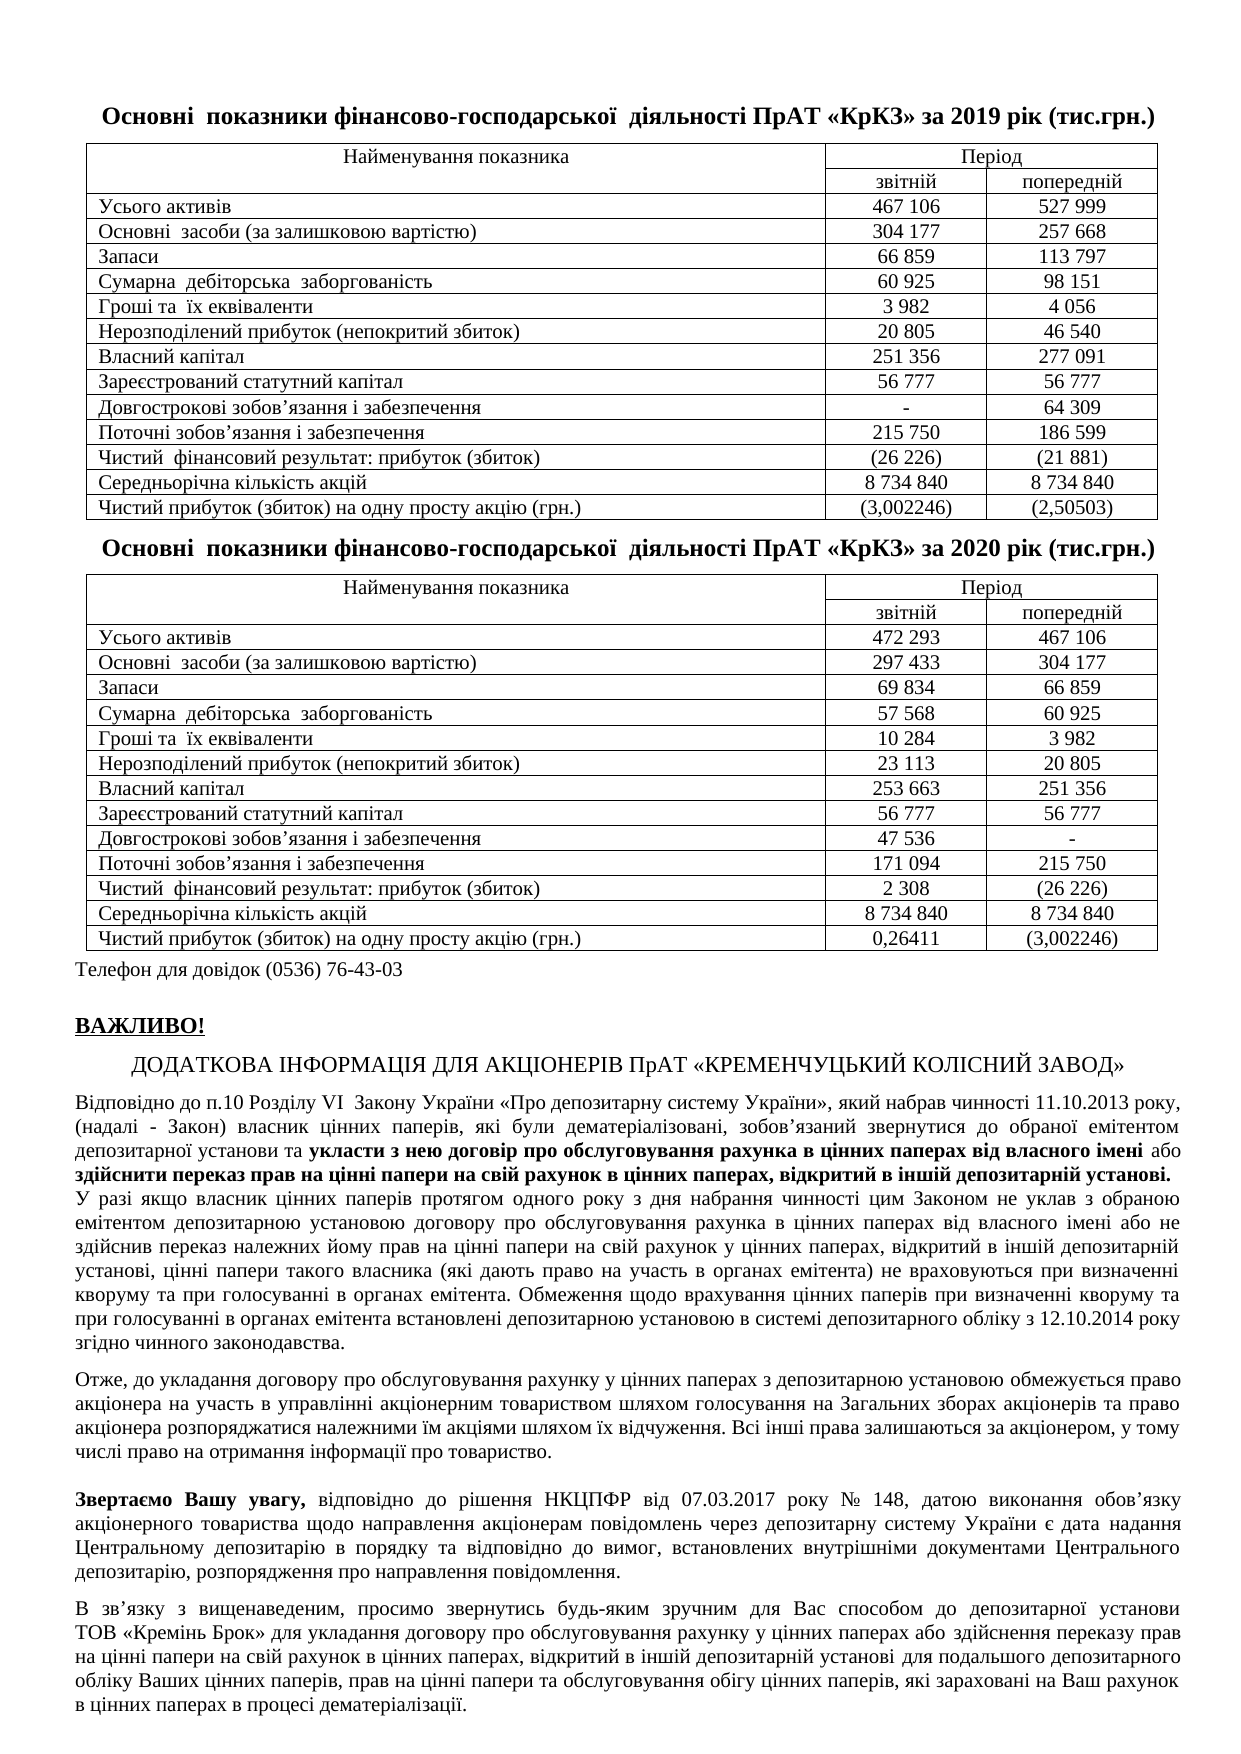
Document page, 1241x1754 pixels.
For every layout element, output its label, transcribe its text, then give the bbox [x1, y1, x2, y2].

table_cell 171 094 [826, 851, 986, 875]
table_cell 251 356 [987, 776, 1157, 800]
table_cell Нерозподілений прибуток (непокритий збиток) [87, 319, 825, 343]
table_cell (21 881) [987, 445, 1157, 469]
list Звертаємо Вашу увагу, відповідно до рішення НКЦПФР від 07.03.2017 року № 148, датою виконання обов’язку акціонерного товариства щодо направлення акціонерам повідомлень через депозитарну систему України є дата надання Центральному депозитарію в порядку та відповідно до вимог, встановлених внутрішніми документами Центрального депозитарію, розпорядження про направлення повідомлення. [75, 1487, 1181, 1583]
table_cell 8 734 840 [987, 470, 1157, 494]
table_cell 4 056 [987, 294, 1157, 318]
table_cell Власний капітал [87, 776, 825, 800]
table_cell Нерозподілений прибуток (непокритий збиток) [87, 751, 825, 775]
table_cell 47 536 [826, 826, 986, 850]
table_cell Середньорічна кількість акцій [87, 901, 825, 925]
table_cell Основні засоби (за залишковою вартістю) [87, 650, 825, 674]
table_cell 66 859 [987, 675, 1157, 699]
table_cell 56 777 [826, 370, 986, 393]
table_cell 46 540 [987, 319, 1157, 343]
table_cell 98 151 [987, 269, 1157, 293]
table_cell - [826, 395, 986, 419]
table_cell (3,002246) [826, 495, 986, 519]
table_header Період [826, 144, 1157, 168]
table_cell Основні засоби (за залишковою вартістю) [87, 219, 825, 243]
table_cell Середньорічна кількість акцій [87, 470, 825, 494]
table_cell звітній [826, 600, 986, 624]
table_cell 304 177 [826, 219, 986, 243]
table_cell 253 663 [826, 776, 986, 800]
table_cell 56 777 [987, 370, 1157, 393]
table_cell 297 433 [826, 650, 986, 674]
table_cell 66 859 [826, 244, 986, 268]
table_header Період [826, 575, 1157, 599]
text Телефон для довідок (0536) 76-43-03 [75, 956, 1181, 981]
table_cell Поточні зобов’язання і забезпечення [87, 420, 825, 444]
table_cell 3 982 [826, 294, 986, 318]
table_cell Сумарна дебіторська заборгованість [87, 700, 825, 724]
table_cell 60 925 [987, 700, 1157, 724]
table_cell Зареєстрований статутний капітал [87, 370, 825, 393]
table_cell Довгострокові зобов’язання і забезпечення [87, 826, 825, 850]
table_cell Чистий фінансовий результат: прибуток (збиток) [87, 445, 825, 469]
table_cell попередній [987, 600, 1157, 624]
table_cell (26 226) [987, 876, 1157, 900]
table_cell Довгострокові зобов’язання і забезпечення [87, 395, 825, 419]
table_cell 8 734 840 [987, 901, 1157, 925]
table_cell 20 805 [826, 319, 986, 343]
table_cell 0,26411 [826, 926, 986, 950]
table_cell 251 356 [826, 344, 986, 368]
table_cell звітній [826, 169, 986, 193]
table_cell Чистий прибуток (збиток) на одну просту акцію (грн.) [87, 495, 825, 519]
table_cell Гроші та їх еквіваленти [87, 294, 825, 318]
table_cell 56 777 [826, 801, 986, 825]
table_header Найменування показника [87, 144, 825, 193]
table_cell Усього активів [87, 194, 825, 218]
table_cell 215 750 [826, 420, 986, 444]
table_cell 472 293 [826, 625, 986, 649]
table_cell 113 797 [987, 244, 1157, 268]
table_cell 257 668 [987, 219, 1157, 243]
text Основні показники фінансово-господарської діяльності ПрАТ «КрКЗ» за 2020 рік (тис.грн.) [75, 533, 1181, 561]
table_cell 60 925 [826, 269, 986, 293]
table_cell 69 834 [826, 675, 986, 699]
text Основні показники фінансово-господарської діяльності ПрАТ «КрКЗ» за 2019 рік (тис.грн.) [75, 101, 1181, 130]
table_cell 304 177 [987, 650, 1157, 674]
table_cell (26 226) [826, 445, 986, 469]
table_cell 467 106 [987, 625, 1157, 649]
list У разі якщо власник цінних паперів протягом одного року з дня набрання чинності цим Законом не уклав з обраною емітентом депозитарною установою договору про обслуговування рахунка в цінних паперах від власного імені або не здійснив переказ належних йому прав на цінні папери на свій рахунок у цінних паперах, відкритий в іншій депозитарній установі, цінні папери такого власника (які дають право на участь в органах емітента) не враховуються при визначенні кворуму та при голосуванні в органах емітента. Обмеження щодо врахування цінних паперів при визначенні кворуму та при голосуванні в органах емітента встановлені депозитарною установою в системі депозитарного обліку з 12.10.2014 року згідно чинного законодавства. [75, 1186, 1181, 1354]
list Отже, до укладання договору про обслуговування рахунку у цінних паперах з депозитарною установою обмежується право акціонера на участь в управлінні акціонерним товариством шляхом голосування на Загальних зборах акціонерів та право акціонера розпоряджатися належними їм акціями шляхом їх відчуження. Всі інші права залишаються за акціонером, у тому числі право на отримання інформації про товариство. [75, 1367, 1181, 1463]
table_cell 2 308 [826, 876, 986, 900]
table_cell Чистий прибуток (збиток) на одну просту акцію (грн.) [87, 926, 825, 950]
table_cell 20 805 [987, 751, 1157, 775]
table_cell 23 113 [826, 751, 986, 775]
table_cell Запаси [87, 675, 825, 699]
table_cell Власний капітал [87, 344, 825, 368]
table_cell 56 777 [987, 801, 1157, 825]
table_cell 186 599 [987, 420, 1157, 444]
list ВАЖЛИВО! [75, 1012, 1181, 1038]
table_cell 277 091 [987, 344, 1157, 368]
table_cell Сумарна дебіторська заборгованість [87, 269, 825, 293]
table_cell Усього активів [87, 625, 825, 649]
table_cell - [987, 826, 1157, 850]
table_cell 215 750 [987, 851, 1157, 875]
table_cell 8 734 840 [826, 901, 986, 925]
table_header Найменування показника [87, 575, 825, 624]
table_cell 8 734 840 [826, 470, 986, 494]
table_cell Запаси [87, 244, 825, 268]
table_cell 64 309 [987, 395, 1157, 419]
list ДОДАТКОВА ІНФОРМАЦІЯ ДЛЯ АКЦІОНЕРІВ ПрАТ «КРЕМЕНЧУЦЬКИЙ КОЛІСНИЙ ЗАВОД» [75, 1051, 1181, 1077]
table_cell (2,50503) [987, 495, 1157, 519]
table_cell 57 568 [826, 700, 986, 724]
list В зв’язку з вищенаведеним, просимо звернутись будь-яким зручним для Вас способом до депозитарної установи ТОВ «Кремінь Брок» для укладання договору про обслуговування рахунку у цінних паперах або здійснення переказу прав на цінні папери на свій рахунок в цінних паперах, відкритий в іншій депозитарній установі для подальшого депозитарного обліку Ваших цінних паперів, прав на цінні папери та обслуговування обігу цінних паперів, які зараховані на Ваш рахунок в цінних паперах в процесі дематеріалізації. [75, 1596, 1181, 1716]
table_cell Гроші та їх еквіваленти [87, 726, 825, 749]
list Відповідно до п.10 Розділу VI Закону України «Про депозитарну систему України», який набрав чинності 11.10.2013 року, (надалі - Закон) власник цінних паперів, які були дематеріалізовані, зобов’язаний звернутися до обраної емітентом депозитарної установи та укласти з нею договір про обслуговування рахунка в цінних паперах від власного імені або здійснити переказ прав на цінні папери на свій рахунок в цінних паперах, відкритий в іншій депозитарній установі. [75, 1089, 1181, 1186]
table_cell 467 106 [826, 194, 986, 218]
table_cell Поточні зобов’язання і забезпечення [87, 851, 825, 875]
table_cell Зареєстрований статутний капітал [87, 801, 825, 825]
table_cell 3 982 [987, 726, 1157, 749]
table_cell 527 999 [987, 194, 1157, 218]
table_cell Чистий фінансовий результат: прибуток (збиток) [87, 876, 825, 900]
table_cell (3,002246) [987, 926, 1157, 950]
table_cell попередній [987, 169, 1157, 193]
table_cell 10 284 [826, 726, 986, 749]
